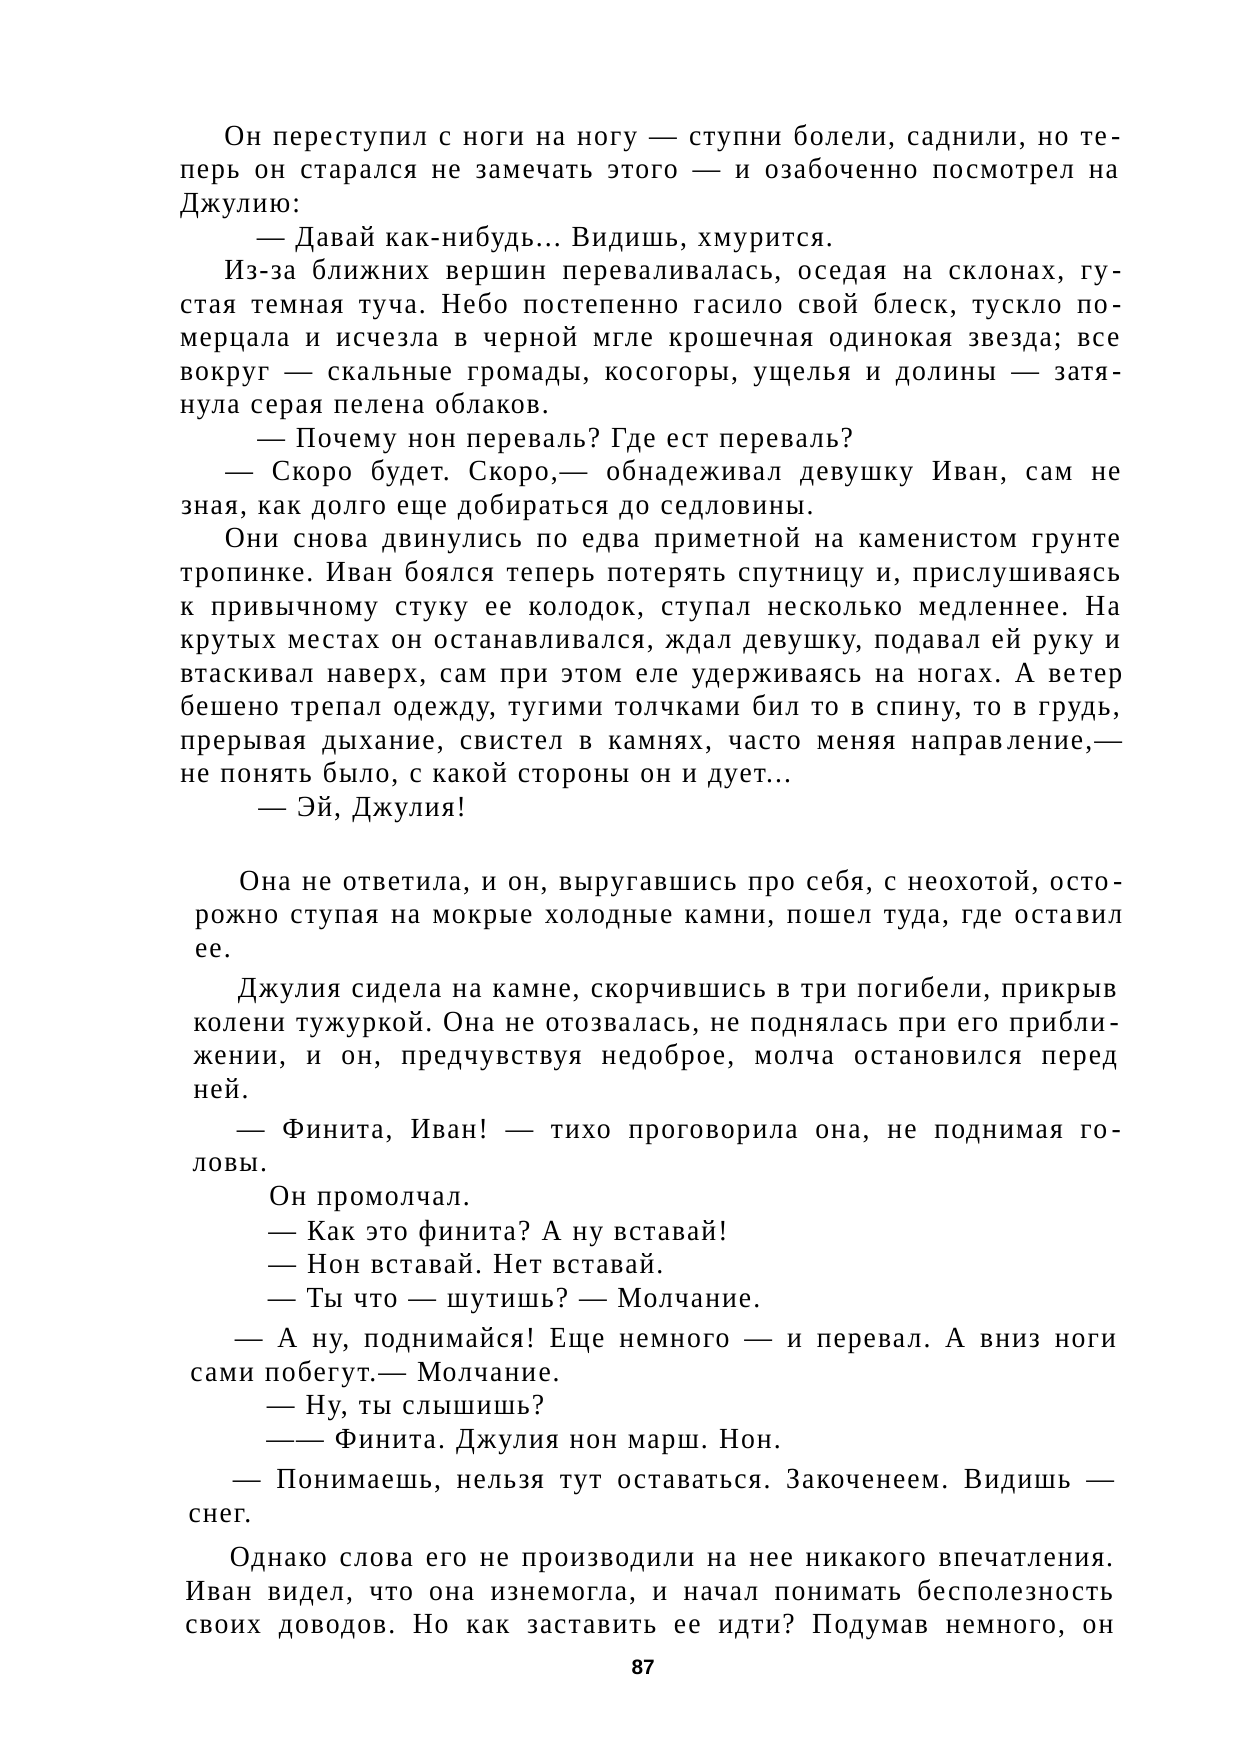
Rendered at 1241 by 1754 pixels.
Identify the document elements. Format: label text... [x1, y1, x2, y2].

text — Давай как-нибудь... Видишь, хмурится. [212, 219, 1122, 252]
text — Понимаешь, нельзя тут оставаться. Закоченеем. Видишь — снег. [188, 1462, 1116, 1529]
text Она не ответила, и он, выругавшись про себя, с неохотой, осторожно ступая на мокрые холодные камни, пошел туда, где оставил ее. [195, 863, 1122, 964]
text — Скоро будет. Скоро,— обнадеживал девушку Иван, сам не зная, как долго еще добираться до седловины. [181, 453, 1122, 521]
text Он переступил с ноги на ногу — ступни болели, саднили, но теперь он старался не замечать этого — и озабоченно посмотрел на Джулию: [180, 118, 1120, 219]
text — Эй, Джулия! [214, 789, 1122, 822]
text — Ты что — шутишь? — Молчание. [223, 1280, 1122, 1313]
text — А ну, поднимайся! Еще немного — и перевал. А вниз ноги сами побегут.— Молчание. [190, 1320, 1118, 1387]
text —— Финита. Джулия нон марш. Нон. [222, 1421, 1122, 1454]
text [185, 1539, 1115, 1640]
text Из-за ближних вершин переваливалась, оседая на склонах, густая темная туча. Небо постепенно гасило свой блеск, тускло померцала и исчезла в черной мгле крошечная одинокая звезда; все вокруг — скальные громады, косогоры, ущелья и долины — затянула серая пелена облаков. [180, 252, 1121, 420]
text — Ну, ты слышишь? [222, 1387, 1122, 1421]
text — Как это финита? А ну вставай! [224, 1213, 1122, 1246]
text — Финита, Иван! — тихо проговорила она, не поднимая головы. [192, 1111, 1121, 1178]
text — Нон вставай. Нет вставай. [224, 1246, 1122, 1280]
text Они снова двинулись по едва приметной на каменистом грунте тропинке. Иван боялся теперь потерять спутницу и, прислушиваясь к привычному стуку ее колодок, ступал несколько медленнее. На крутых местах он останавливался, ждал девушку, подавал ей руку и втаскивал наверх, сам при этом еле удерживаясь на ногах. А ветер бешено трепал одежду, тугими толчками бил то в спину, то в грудь, прерывая дыхание, свистел в камнях, часто меняя направление,— не понять было, с какой стороны он и дует... [180, 521, 1122, 789]
text — Почему нон переваль? Где ест переваль? [213, 420, 1122, 453]
text Он промолчал. [225, 1178, 1122, 1211]
text Джулия сидела на камне, скорчившись в три погибели, прикрыв колени тужуркой. Она не отозвалась, не поднялась при его приближении, и он, предчувствуя недоброе, молча остановился перед ней. [193, 970, 1118, 1104]
